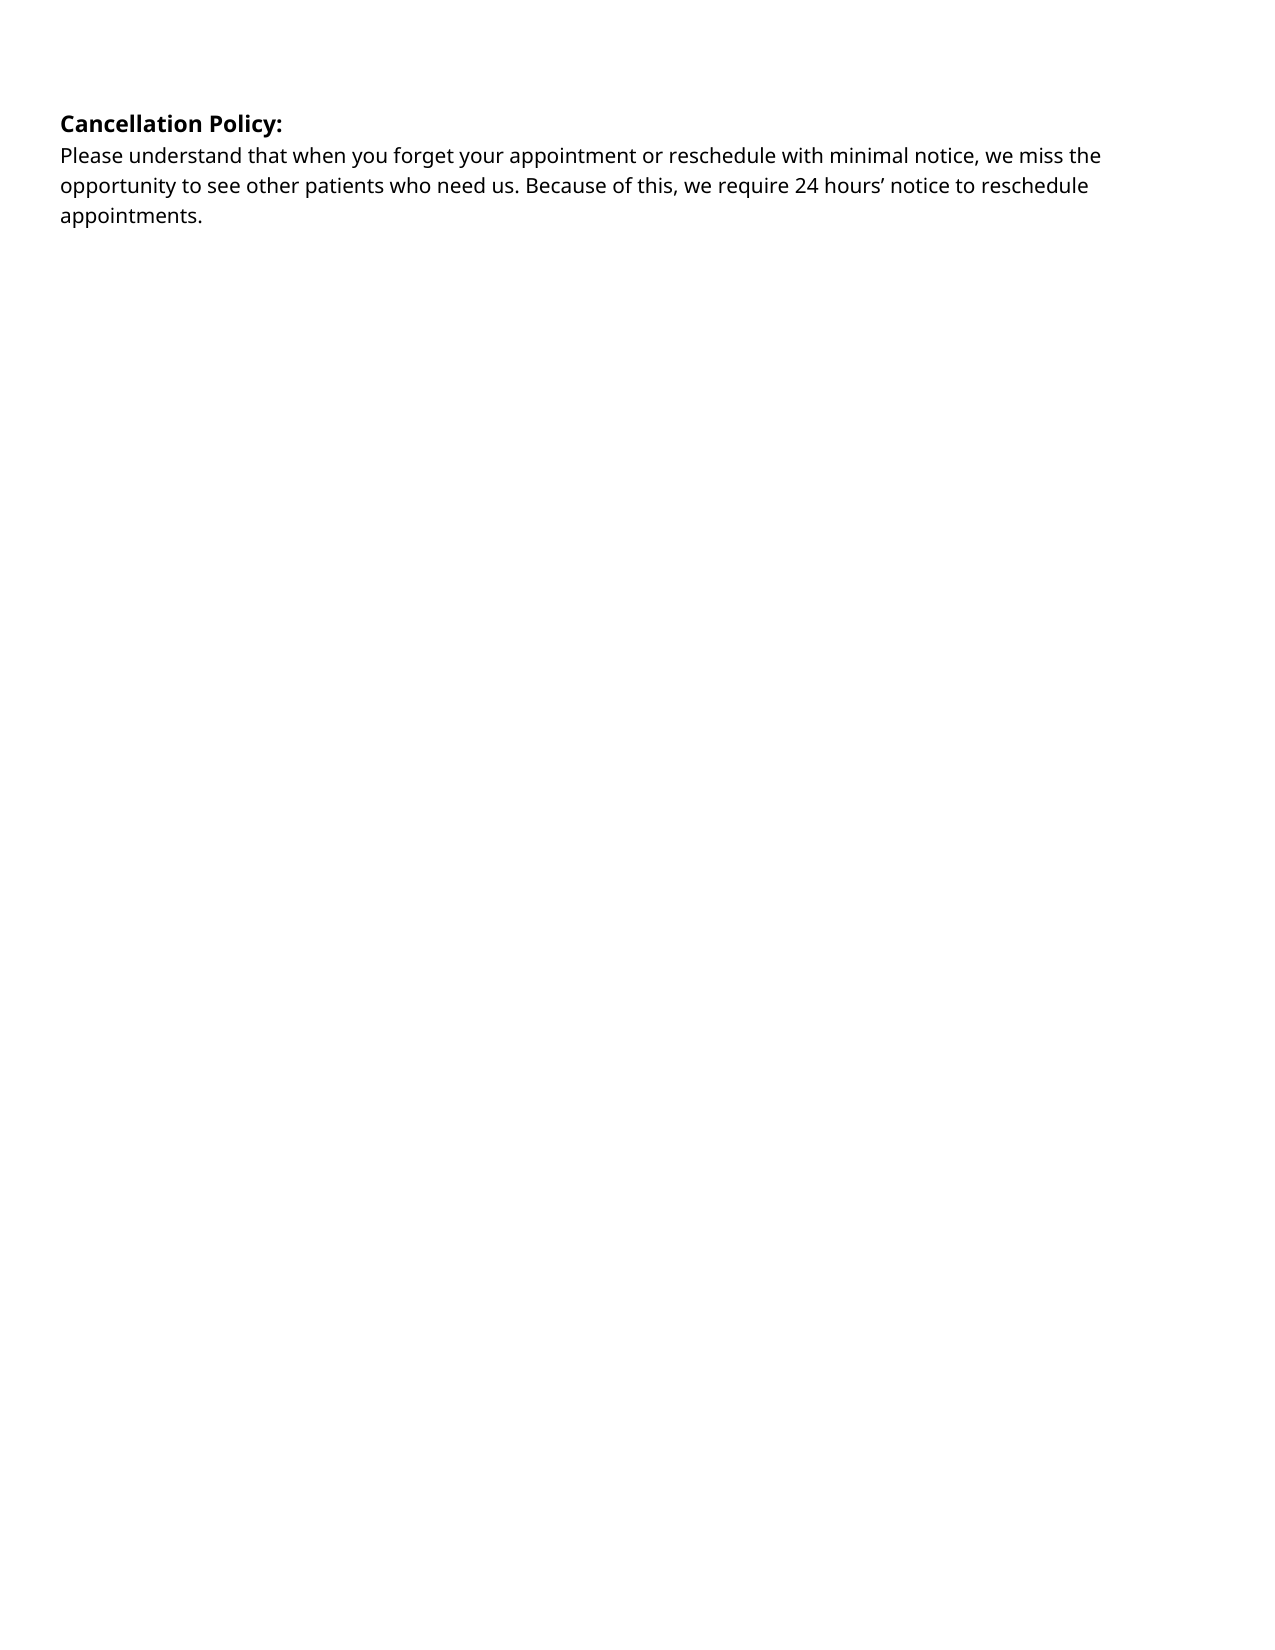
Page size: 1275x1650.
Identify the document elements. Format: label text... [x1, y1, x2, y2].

text Cancellation Policy: [60, 108, 1215, 139]
text Please understand that when you forget your appointment or reschedule with minimal notice, we miss the opportunity to see other patients who need us. Because of this, we require 24 hours’ notice to reschedule appointments. [60, 141, 1215, 230]
